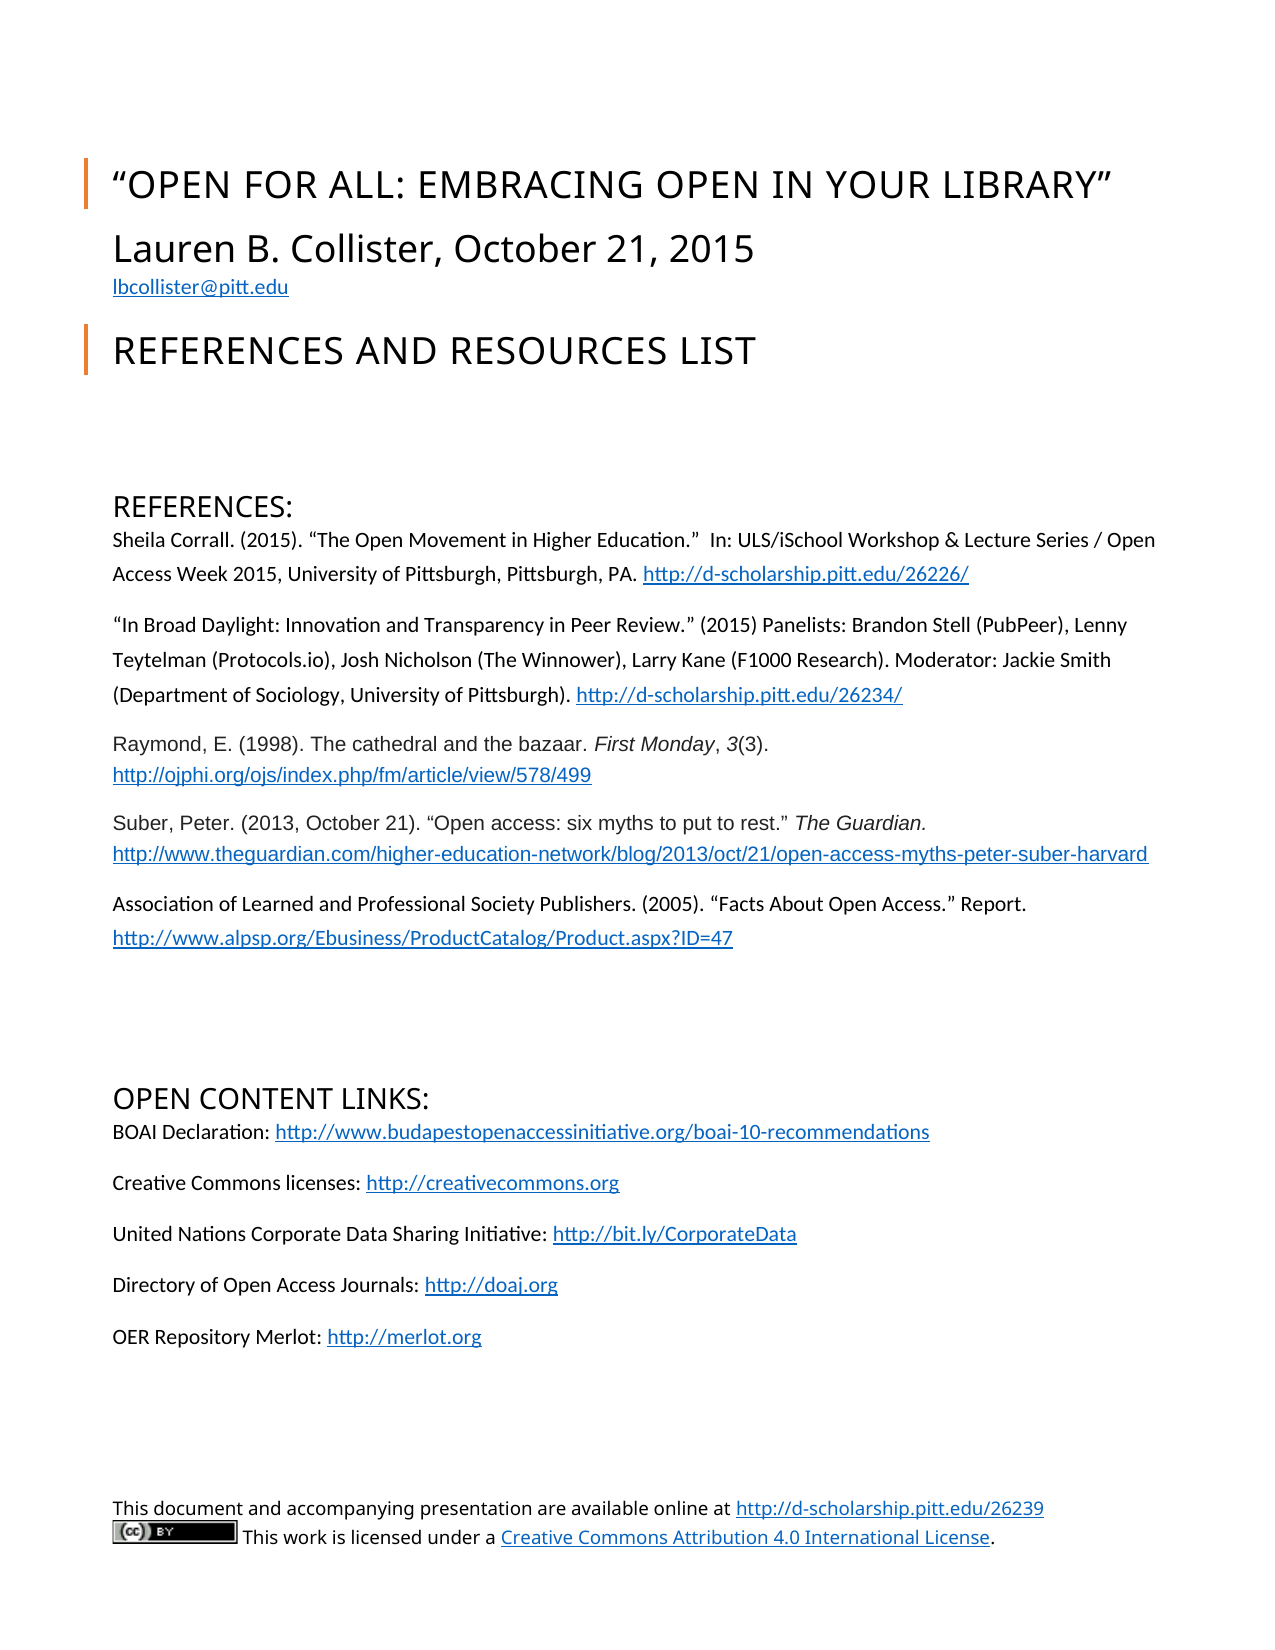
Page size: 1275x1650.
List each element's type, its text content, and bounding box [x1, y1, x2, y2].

subtitle References and Resources List [88, 324, 1162, 375]
subtitle Lauren B. Collister, October 21, 2015 [112, 222, 1162, 273]
text Suber, Peter. (2013, October 21). “Open access: six myths to put to rest.” The Guardian. http://www.theguardian.com/higher-education-network/blog/2013/oct/21/open-access-myths-peter-suber-harvard [112, 811, 1162, 866]
text Raymond, E. (1998). The cathedral and the bazaar. First Monday, 3(3). http://ojphi.org/ojs/index.php/fm/article/view/578/499 [112, 732, 1162, 787]
text Directory of Open Access Journals: http://doaj.org [112, 1272, 1162, 1298]
text BOAI Declaration: http://www.budapestopenaccessinitiative.org/boai-10-recommendations [112, 1118, 1162, 1144]
text “In Broad Daylight: Innovation and Transparency in Peer Review.” (2015) Panelists: Brandon Stell (PubPeer), Lenny Teytelman (Protocols.io), Josh Nicholson (The Winnower), Larry Kane (F1000 Research). Moderator: Jackie Smith (Department of Sociology, University of Pittsburgh). http://d-scholarship.pitt.edu/26234/ [112, 612, 1162, 707]
subtitle “Open for All: Embracing Open in Your Library” [88, 158, 1162, 209]
text Association of Learned and Professional Society Publishers. (2005). “Facts About Open Access.” Report. http://www.alpsp.org/Ebusiness/ProductCatalog/Product.aspx?ID=47 [112, 890, 1162, 951]
subtitle References: [112, 486, 1162, 526]
picture [112, 1520, 238, 1544]
subtitle Open Content Links: [112, 1078, 1162, 1118]
text Creative Commons licenses: http://creativecommons.org [112, 1169, 1162, 1196]
text Sheila Corrall. (2015). “The Open Movement in Higher Education.” In: ULS/iSchool Workshop & Lecture Series / Open Access Week 2015, University of Pittsburgh, Pittsburgh, PA. http://d-scholarship.pitt.edu/26226/ [112, 526, 1162, 587]
text OER Repository Merlot: http://merlot.org [112, 1323, 1162, 1349]
text lbcollister@pitt.edu [112, 273, 1162, 299]
text United Nations Corporate Data Sharing Initiative: http://bit.ly/CorporateData [112, 1220, 1162, 1247]
